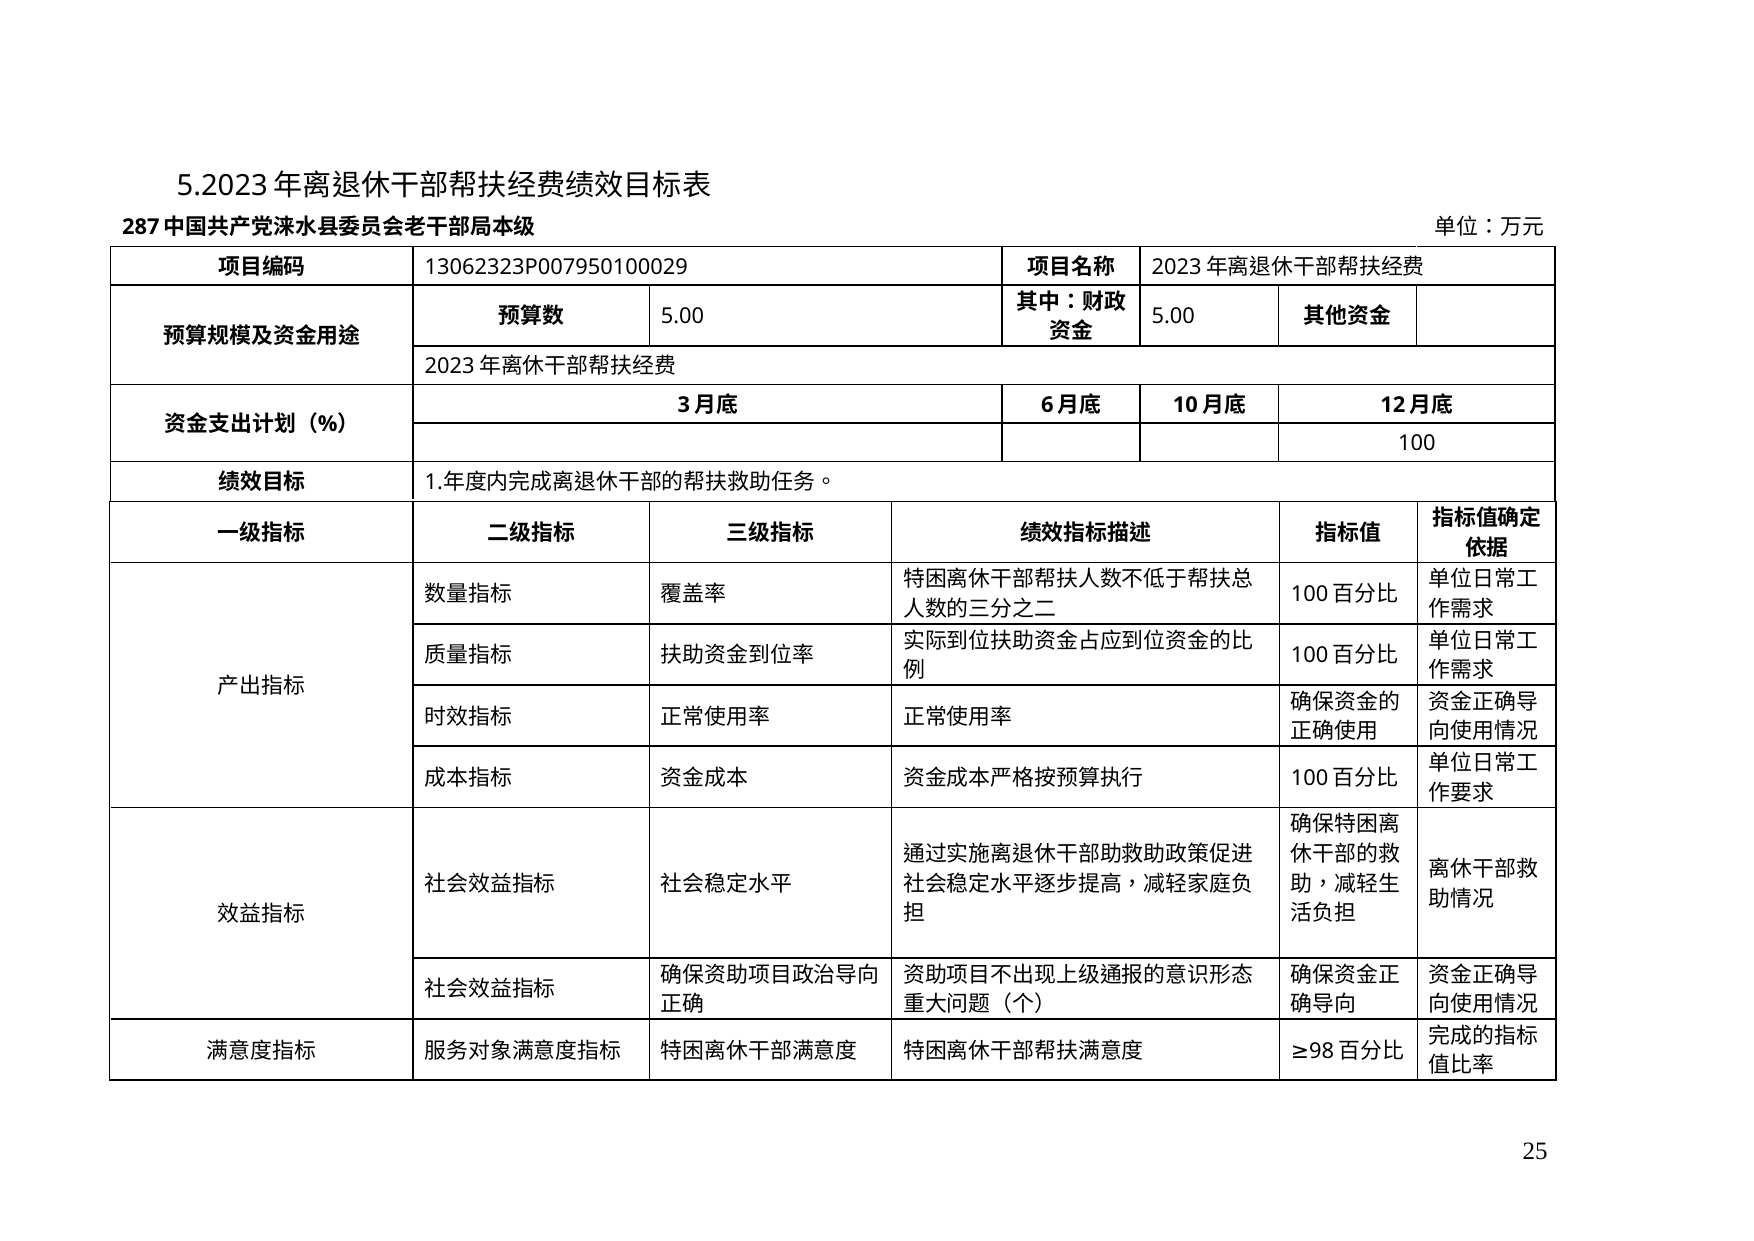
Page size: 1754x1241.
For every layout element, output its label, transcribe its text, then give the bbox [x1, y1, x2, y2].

table_cell 项目名称 [1003, 247, 1139, 284]
table_cell 特困离休干部帮扶人数不低于帮扶总人数的三分之二 [892, 563, 1279, 623]
table_cell 资金成本 [650, 747, 891, 806]
table_cell 其中：财政 资金 [1003, 286, 1139, 345]
table_cell 社会稳定水平 [650, 808, 891, 957]
table_cell 产出指标 [110, 563, 412, 806]
table_header 一级指标 [110, 502, 412, 562]
table_cell 100 [1279, 424, 1554, 461]
table_cell 资金正确导向使用情况 [1418, 959, 1555, 1018]
table_cell 资金成本严格按预算执行 [892, 747, 1279, 806]
table_cell 社会效益指标 [414, 959, 649, 1018]
table_cell 单位日常工作需求 [1418, 563, 1555, 623]
table_cell 单位日常工作需求 [1418, 625, 1555, 684]
table_cell 成本指标 [414, 747, 649, 806]
table_cell 2023年离退休干部帮扶经费 [1141, 247, 1554, 284]
table_cell 实际到位扶助资金占应到位资金的比例 [892, 625, 1279, 684]
table_cell 确保资金正确导向 [1280, 959, 1417, 1018]
table_cell 覆盖率 [650, 563, 891, 623]
table_cell 确保资金的正确使用 [1280, 686, 1417, 745]
table_cell 6月底 [1003, 385, 1139, 422]
table_cell [1003, 424, 1139, 461]
table_cell 100百分比 [1280, 747, 1417, 806]
table_cell 项目编码 [111, 247, 412, 284]
table_cell 满意度指标 [110, 1019, 412, 1079]
table_cell [1141, 424, 1278, 461]
table_cell 扶助资金到位率 [650, 625, 891, 684]
table_header 绩效指标描述 [892, 502, 1279, 562]
table_cell 其他资金 [1279, 286, 1416, 345]
table_cell 确保特困离休干部的救助，减轻生活负担 [1280, 808, 1417, 957]
table_cell 离休干部救助情况 [1418, 808, 1555, 957]
table_cell 2023年离休干部帮扶经费 [414, 347, 1554, 384]
table_cell 数量指标 [414, 563, 649, 623]
table_cell 5.00 [650, 286, 1001, 345]
table_header 指标值 [1280, 502, 1417, 562]
table_cell 正常使用率 [650, 686, 891, 745]
table_cell 100百分比 [1280, 625, 1417, 684]
table_cell 完成的指标值比率 [1418, 1020, 1555, 1079]
table_cell 确保资助项目政治导向正确 [650, 959, 891, 1018]
table_cell 12月底 [1279, 385, 1554, 422]
table_header 指标值确定依据 [1418, 502, 1555, 562]
table_cell 特困离休干部满意度 [650, 1020, 891, 1079]
table_cell 预算数 [414, 286, 649, 345]
table_header 三级指标 [650, 502, 891, 562]
table_cell 正常使用率 [892, 686, 1279, 745]
table_header 单位：万元 [1417, 206, 1554, 246]
table_cell 资助项目不出现上级通报的意识形态重大问题（个） [892, 959, 1279, 1018]
table_cell 100百分比 [1280, 563, 1417, 623]
table_cell 通过实施离退休干部助救助政策促进社会稳定水平逐步提高，减轻家庭负担 [892, 808, 1279, 957]
text 5.2023年离退休干部帮扶经费绩效目标表 [118, 164, 1547, 204]
table_cell 社会效益指标 [414, 808, 649, 957]
table_cell 效益指标 [110, 808, 412, 1018]
table_header 二级指标 [414, 502, 649, 562]
table_cell 13062323P007950100029 [414, 247, 1001, 284]
table_cell 10月底 [1141, 385, 1278, 422]
table_cell 3月底 [414, 385, 1001, 422]
table_cell [414, 424, 1001, 461]
table_cell 5.00 [1141, 286, 1278, 345]
table_cell 服务对象满意度指标 [414, 1020, 649, 1079]
table_cell 1.年度内完成离退休干部的帮扶救助任务。 [414, 462, 1554, 499]
table_header 287中国共产党涞水县委员会老干部局本级 [111, 206, 1416, 246]
table_cell 预算规模及资金用途 [111, 286, 412, 384]
table_cell 质量指标 [414, 625, 649, 684]
table_cell 绩效目标 [111, 462, 412, 499]
table_cell 资金正确导向使用情况 [1418, 686, 1555, 745]
table_cell 单位日常工作要求 [1418, 747, 1555, 806]
table_cell [1417, 286, 1554, 345]
table_cell 特困离休干部帮扶满意度 [892, 1020, 1279, 1079]
table_cell 时效指标 [414, 686, 649, 745]
table_cell 资金支出计划（%） [111, 385, 412, 461]
table_cell ≥98百分比 [1280, 1020, 1417, 1079]
